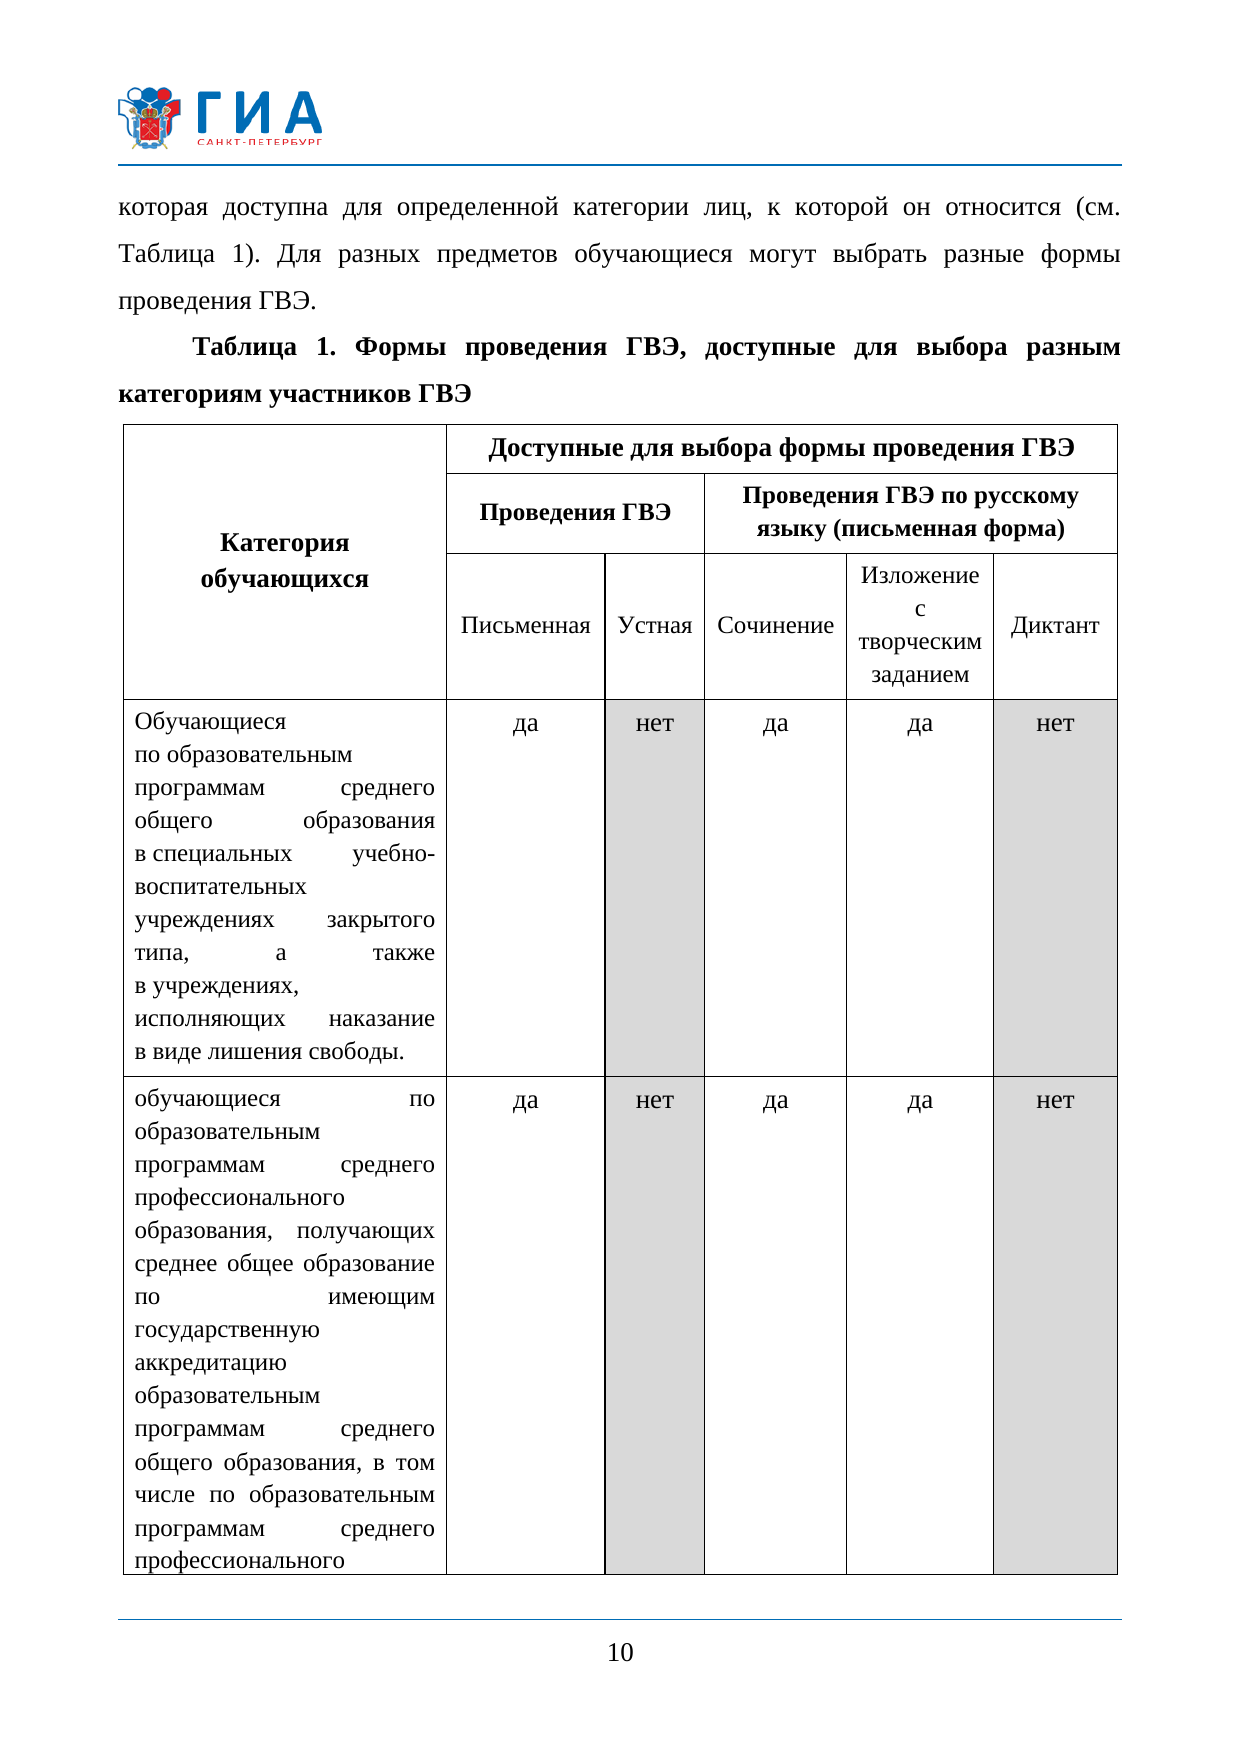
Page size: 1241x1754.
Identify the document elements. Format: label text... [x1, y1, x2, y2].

table_cell да [447, 1077, 604, 1574]
table_header Категория обучающихся [124, 425, 446, 699]
table_cell да [847, 1077, 993, 1574]
table_cell Обучающиеся по образовательным программам среднего общего образования в специальных учебно-воспитательных учреждениях закрытого типа, а также в учреждениях, исполняющих наказание в виде лишения свободы. [124, 700, 446, 1076]
table_cell Устная [606, 554, 704, 699]
table_cell Изложение с творческим заданием [847, 554, 993, 699]
table_cell нет [606, 700, 704, 1076]
picture [118, 73, 322, 163]
table_cell да [705, 700, 846, 1076]
table_cell Письменная [447, 554, 604, 699]
text Таблица 1. Формы проведения ГВЭ, доступные для выбора разным категориям участников ГВЭ [118, 331, 1122, 408]
table_header Доступные для выбора формы проведения ГВЭ [447, 425, 1117, 473]
table_cell Диктант [994, 554, 1117, 699]
table_cell нет [994, 700, 1117, 1076]
table_cell Проведения ГВЭ по русскому языку (письменная форма) [705, 474, 1117, 553]
table_cell да [447, 700, 604, 1076]
table_cell да [847, 700, 993, 1076]
table_cell да [705, 1077, 846, 1574]
table_cell Сочинение [705, 554, 846, 699]
table_cell Проведения ГВЭ [447, 474, 704, 553]
table_cell нет [994, 1077, 1117, 1574]
table_cell нет [606, 1077, 704, 1574]
